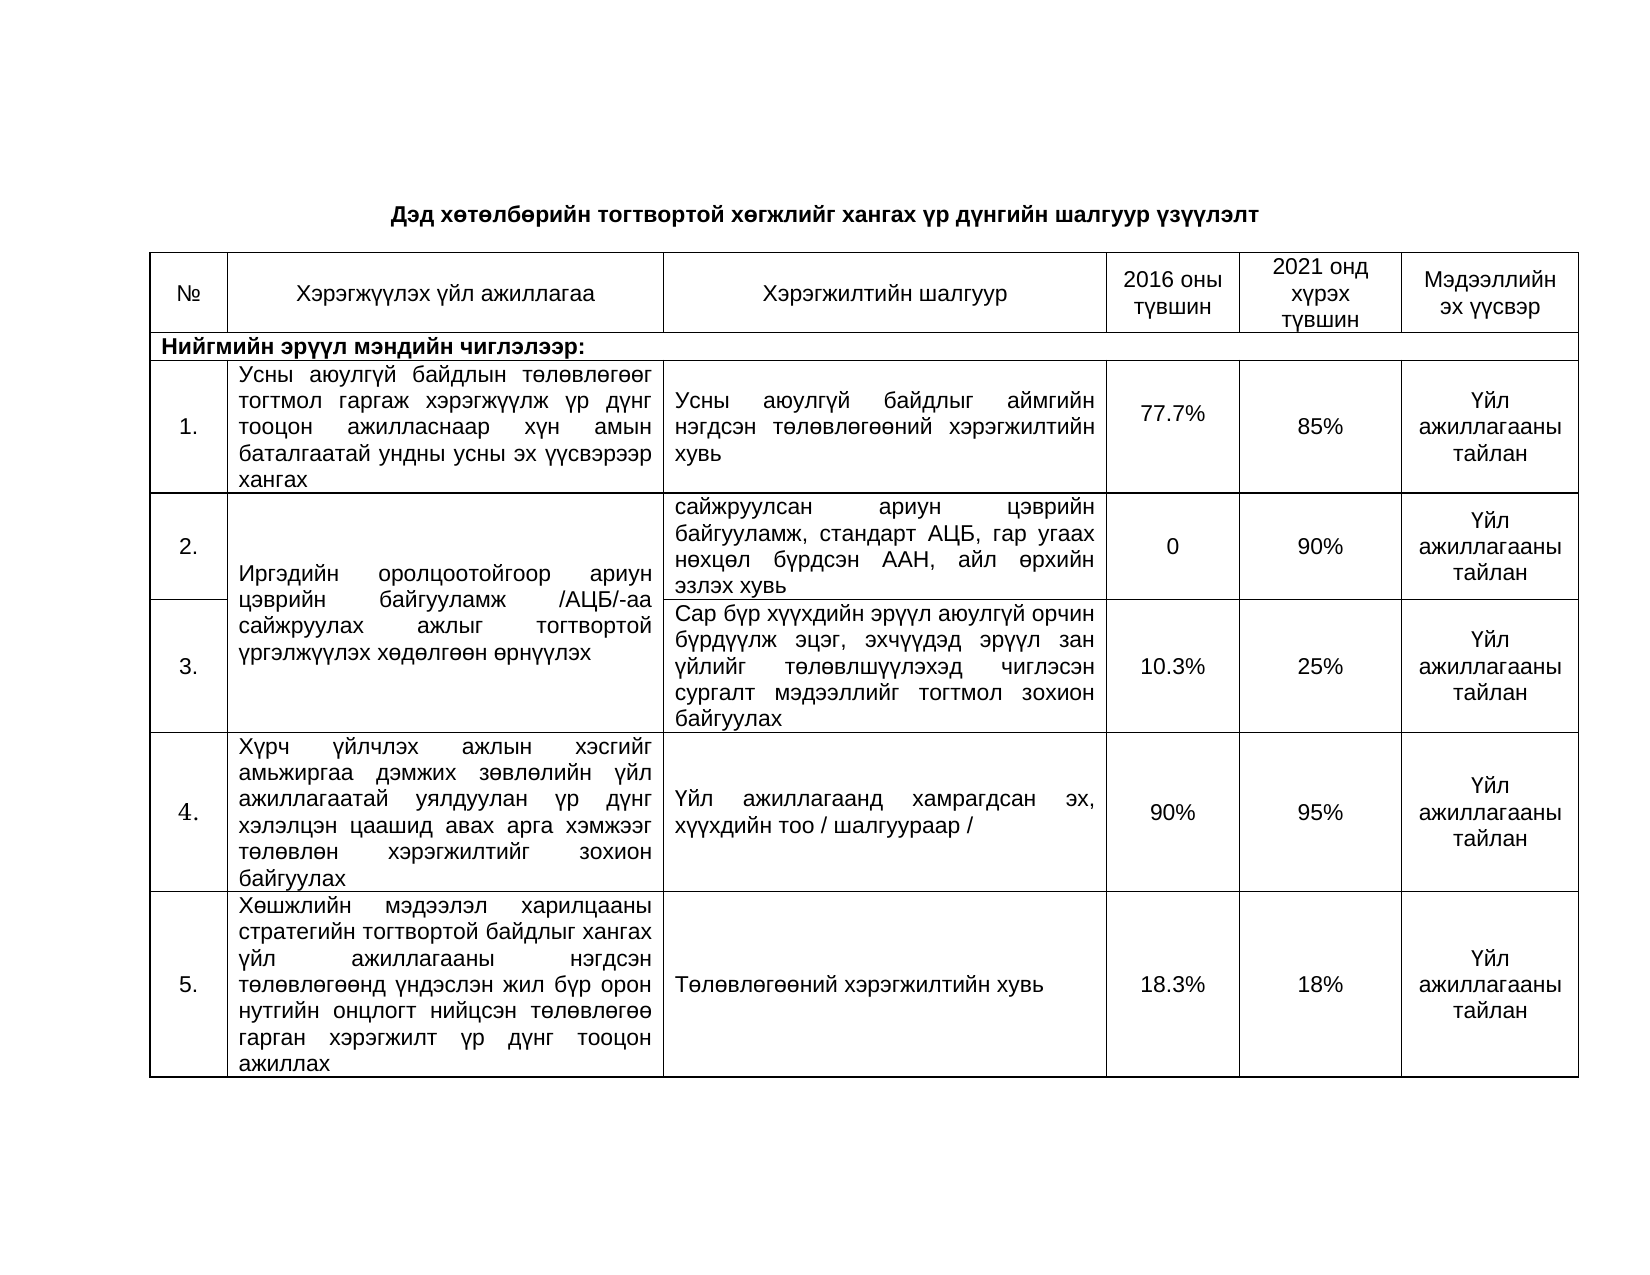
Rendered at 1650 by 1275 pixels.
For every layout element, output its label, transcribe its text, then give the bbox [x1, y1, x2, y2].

table_cell 90% [1240, 494, 1401, 599]
table_cell Үйл ажиллагааны тайлан [1402, 600, 1578, 732]
table_cell Хүрч үйлчлэх ажлын хэсгийг амьжиргаа дэмжих зөвлөлийн үйл ажиллагаатай уялдуулан үр дүнг хэлэлцэн цаашид авах арга хэмжээг төлөвлөн хэрэгжилтийг зохион байгуулах [228, 733, 663, 891]
table_header № [151, 253, 227, 332]
table_cell 95% [1240, 733, 1401, 891]
table_cell 10.3% [1107, 600, 1239, 732]
table_cell 18.3% [1107, 892, 1239, 1076]
table_cell 1. [151, 361, 227, 492]
table_cell Үйл ажиллагаанд хамрагдсан эх, хүүхдийн тоо / шалгуураар / [664, 733, 1106, 891]
table_header 2021 онд хүрэх түвшин [1240, 253, 1401, 332]
table_cell Сар бүр хүүхдийн эрүүл аюулгүй орчин бүрдүүлж эцэг, эхчүүдэд эрүүл зан үйлийг төлөвлшүүлэхэд чиглэсэн сургалт мэдээллийг тогтмол зохион байгуулах [664, 600, 1106, 732]
table_cell Үйл ажиллагааны тайлан [1402, 361, 1578, 492]
table_cell 18% [1240, 892, 1401, 1076]
table_cell 3. [151, 600, 227, 732]
table_cell Нийгмийн эрүүл мэндийн чиглэлээр: [151, 333, 1578, 359]
table_cell Төлөвлөгөөний хэрэгжилтийн хувь [664, 892, 1106, 1076]
table_cell Үйл ажиллагааны тайлан [1402, 733, 1578, 891]
table_cell 5. [151, 892, 227, 1076]
table_cell Хөшжлийн мэдээлэл харилцааны стратегийн тогтвортой байдлыг хангах үйл ажиллагааны нэгдсэн төлөвлөгөөнд үндэслэн жил бүр орон нутгийн онцлогт нийцсэн төлөвлөгөө гарган хэрэгжилт үр дүнг тооцон ажиллах [228, 892, 663, 1076]
table_cell Усны аюулгүй байдлыг аймгийн нэгдсэн төлөвлөгөөний хэрэгжилтийн хувь [664, 361, 1106, 492]
table_cell Усны аюулгүй байдлын төлөвлөгөөг тогтмол гаргаж хэрэгжүүлж үр дүнг тооцон ажилласнаар хүн амын баталгаатай ундны усны эх үүсвэрээр хангах [228, 361, 663, 492]
table_cell 25% [1240, 600, 1401, 732]
text Дэд хөтөлбөрийн тогтвортой хөгжлийг хангах үр дүнгийн шалгуур үзүүлэлт [150, 201, 1500, 227]
table_header Мэдээллийн эх үүсвэр [1402, 253, 1578, 332]
table_cell 2. [151, 494, 227, 599]
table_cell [1402, 892, 1578, 1076]
table_header 2016 оны түвшин [1107, 253, 1239, 332]
table_header Хэрэгжүүлэх үйл ажиллагаа [228, 253, 663, 332]
table_cell сайжруулсан ариун цэврийн байгууламж, стандарт АЦБ, гар угаах нөхцөл бүрдсэн ААН, айл өрхийн эзлэх хувь [664, 494, 1106, 599]
table_cell 0 [1107, 494, 1239, 599]
table_cell 90% [1107, 733, 1239, 891]
table_cell 85% [1240, 361, 1401, 492]
table_header Хэрэгжилтийн шалгуур [664, 253, 1106, 332]
table_cell Үйл ажиллагааны тайлан [1402, 494, 1578, 599]
table_cell 4. [151, 733, 227, 891]
table_cell Иргэдийн оролцоотойгоор ариун цэврийн байгууламж /АЦБ/-аа сайжруулах ажлыг тогтвортой үргэлжүүлэх хөдөлгөөн өрнүүлэх [228, 494, 663, 732]
table_cell 77.7% [1107, 361, 1239, 492]
